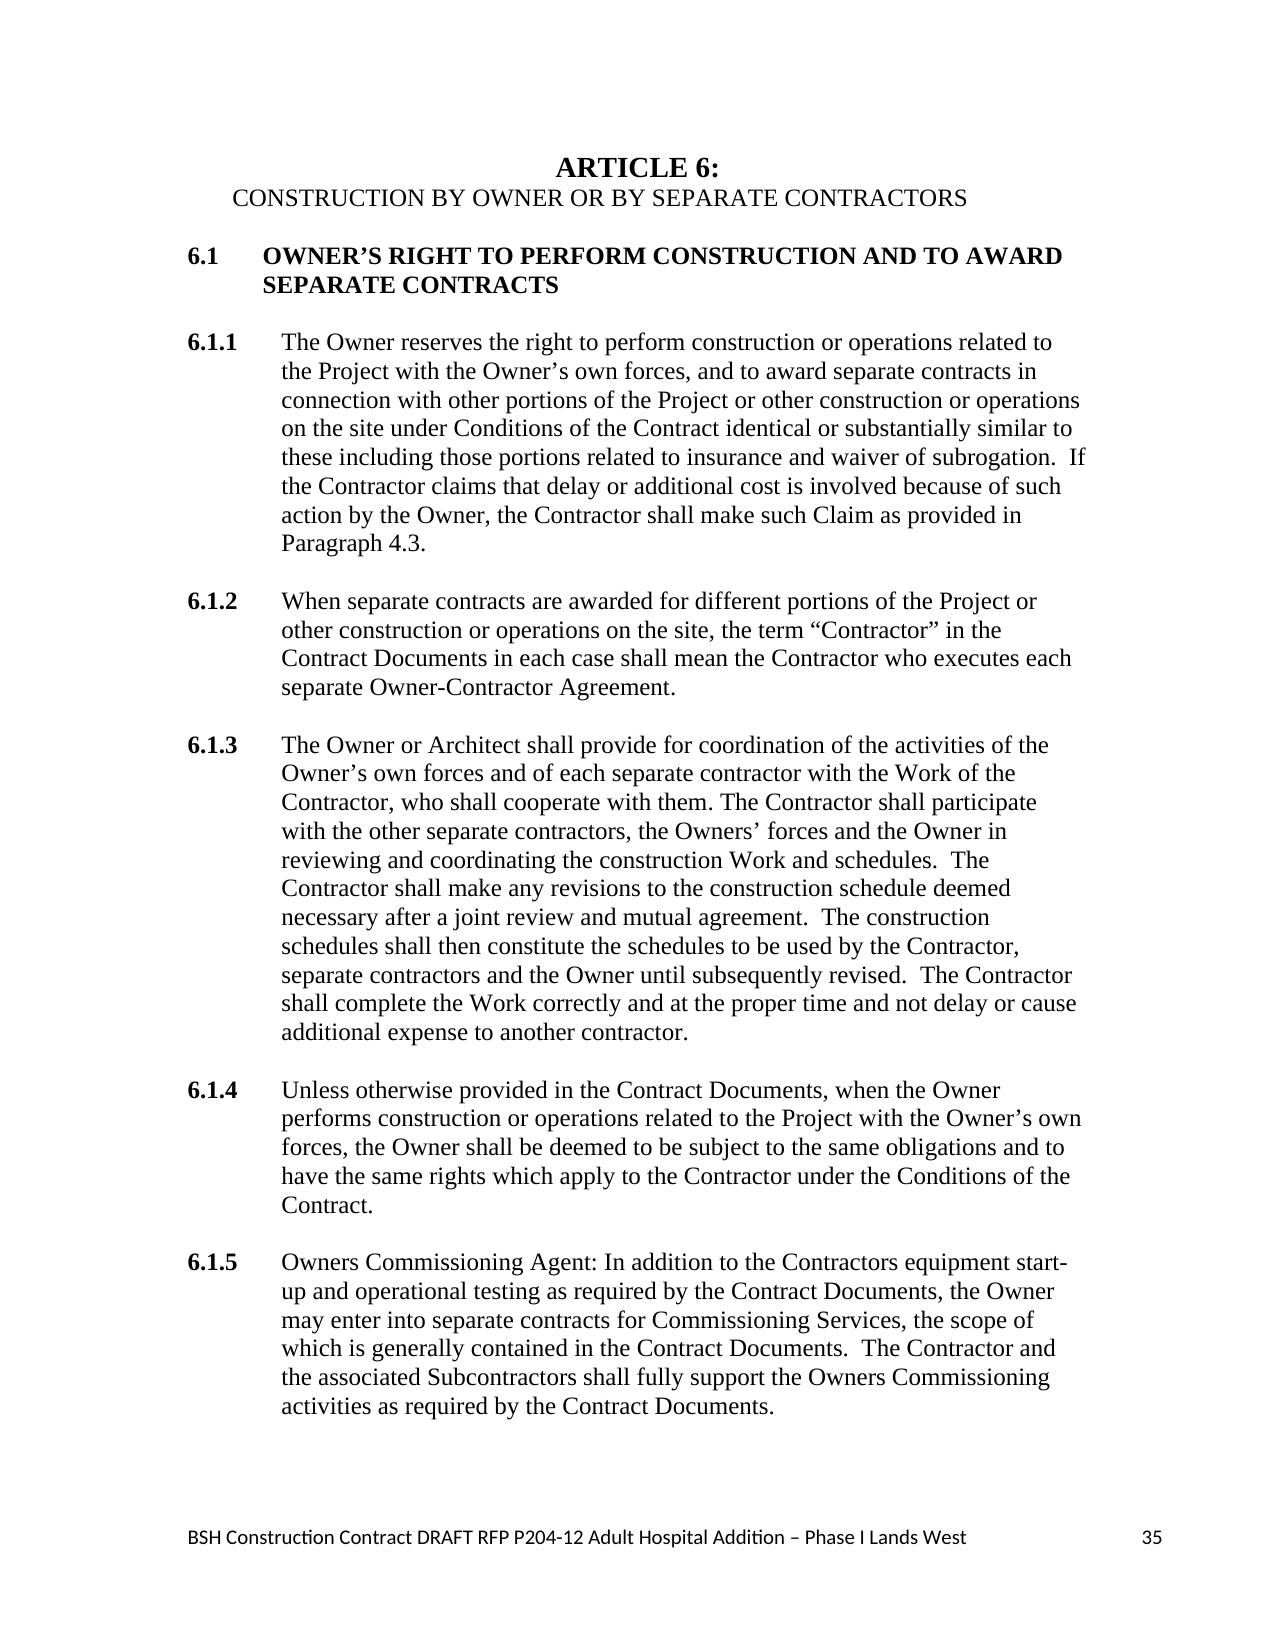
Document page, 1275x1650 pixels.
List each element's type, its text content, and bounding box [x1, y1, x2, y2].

list The Owner or Architect shall provide for coordination of the activities of the Owner’s own forces and of each separate contractor with the Work of the Contractor, who shall cooperate with them. The Contractor shall participate with the other separate contractors, the Owners’ forces and the Owner in reviewing and coordinating the construction Work and schedules. The Contractor shall make any revisions to the construction schedule deemed necessary after a joint review and mutual agreement. The construction schedules shall then constitute the schedules to be used by the Contractor, separate contractors and the Owner until subsequently revised. The Contractor shall complete the Work correctly and at the proper time and not delay or cause additional expense to another contractor. [187, 730, 1087, 1046]
text ARTICLE 6: [187, 150, 1087, 183]
text CONSTRUCTION BY OWNER OR BY SEPARATE CONTRACTORS [112, 183, 1087, 212]
list Owners Commissioning Agent: In addition to the Contractors equipment start-up and operational testing as required by the Contract Documents, the Owner may enter into separate contracts for Commissioning Services, the scope of which is generally contained in the Contract Documents. The Contractor and the associated Subcontractors shall fully support the Owners Commissioning activities as required by the Contract Documents. [187, 1247, 1087, 1420]
list Unless otherwise provided in the Contract Documents, when the Owner performs construction or operations related to the Project with the Owner’s own forces, the Owner shall be deemed to be subject to the same obligations and to have the same rights which apply to the Contractor under the Conditions of the Contract. [187, 1075, 1087, 1218]
list When separate contracts are awarded for different portions of the Project or other construction or operations on the site, the term “Contractor” in the Contract Documents in each case shall mean the Contractor who executes each separate Owner-Contractor Agreement. [187, 586, 1087, 701]
text 6.1.1 The Owner reserves the right to perform construction or operations related to the Project with the Owner’s own forces, and to award separate contracts in connection with other portions of the Project or other construction or operations on the site under Conditions of the Contract identical or substantially similar to these including those portions related to insurance and waiver of subrogation. If the Contractor claims that delay or additional cost is involved because of such action by the Owner, the Contractor shall make such Claim as provided in Paragraph 4.3. [187, 327, 1087, 557]
text 6.1 OWNER’S RIGHT TO PERFORM CONSTRUCTION AND TO AWARD SEPARATE CONTRACTS [187, 241, 1087, 298]
